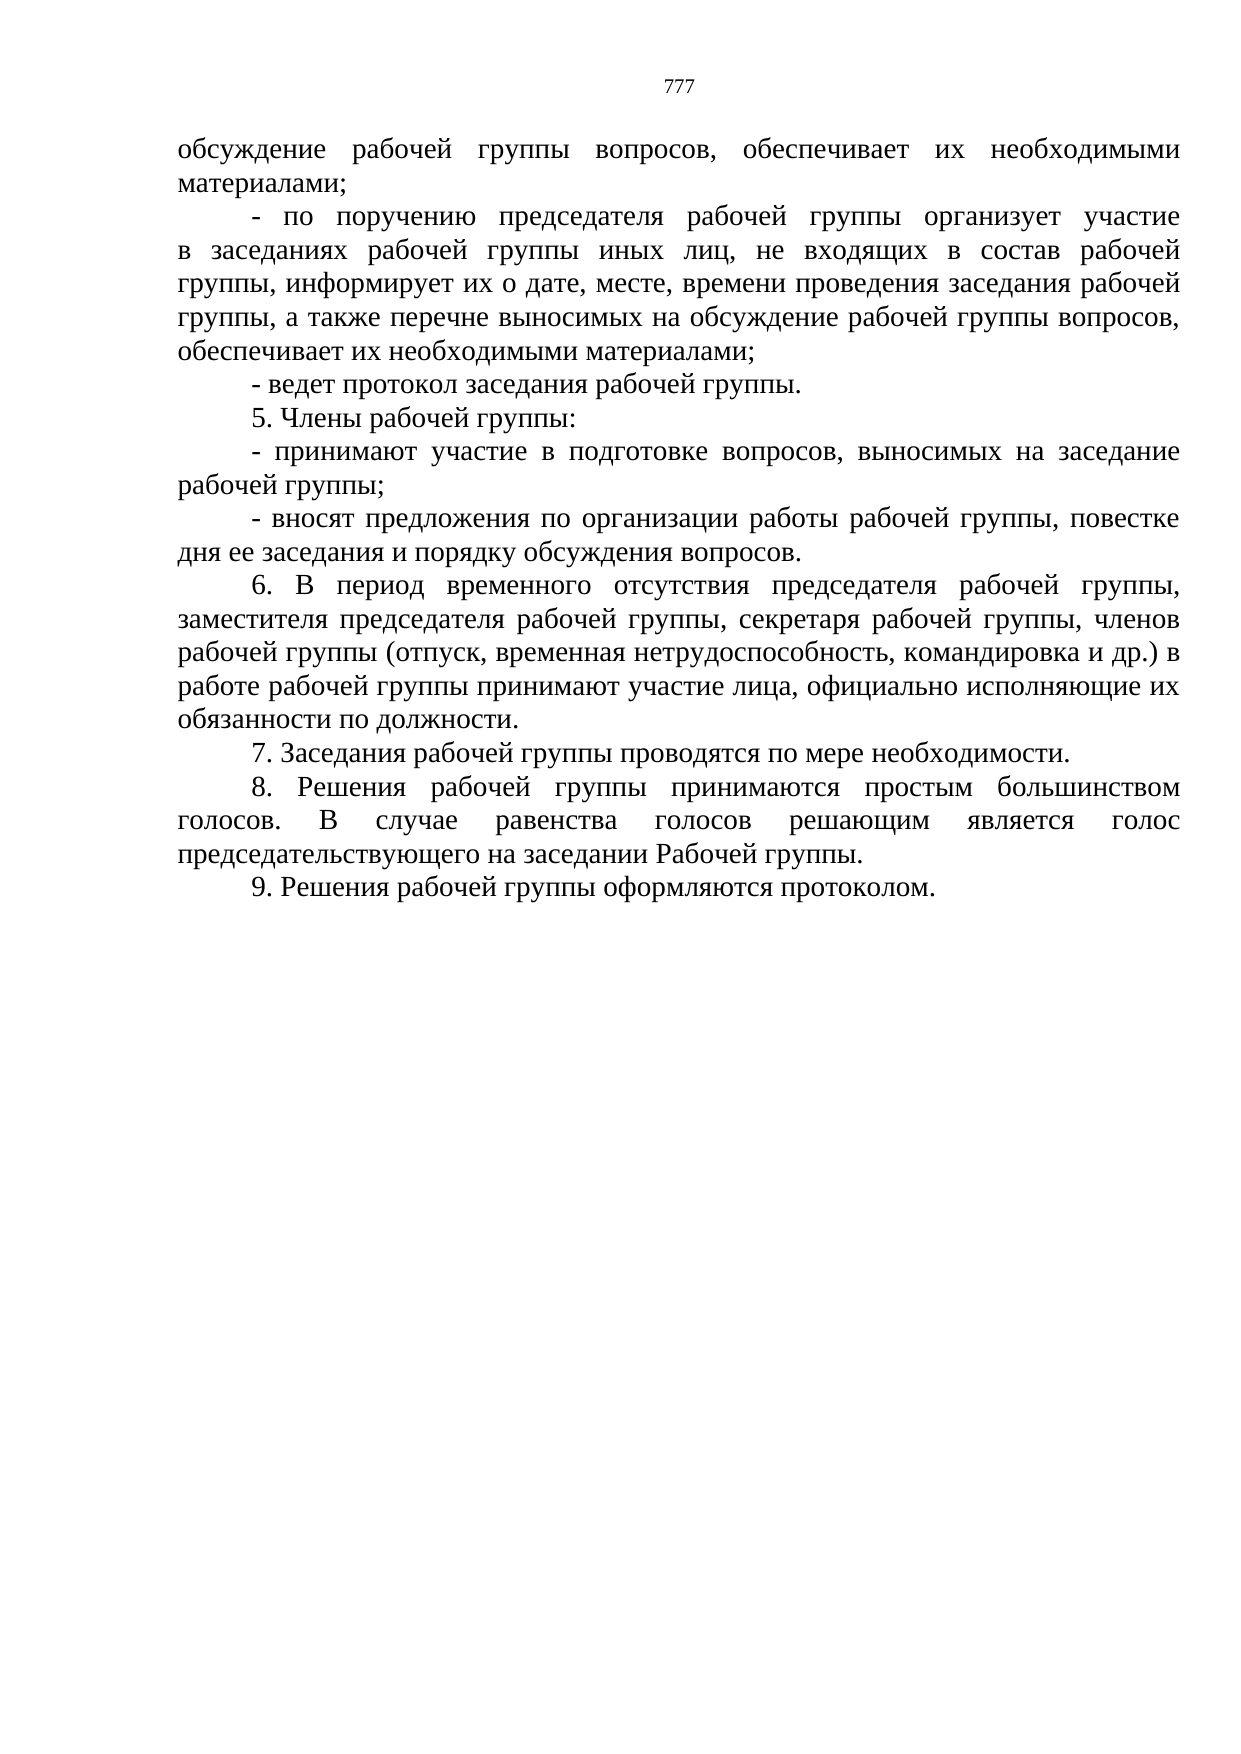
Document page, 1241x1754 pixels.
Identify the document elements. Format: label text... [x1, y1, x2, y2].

text - ведет протокол заседания рабочей группы. [177, 366, 1181, 400]
text 7. Заседания рабочей группы проводятся по мере необходимости. [177, 735, 1181, 769]
text - по поручению председателя рабочей группы организует участие в заседаниях рабочей группы иных лиц, не входящих в состав рабочей группы, информирует их о дате, месте, времени проведения заседания рабочей группы, а также перечне выносимых на обсуждение рабочей группы вопросов, обеспечивает их необходимыми материалами; [177, 198, 1181, 366]
text - принимают участие в подготовке вопросов, выносимых на заседание рабочей группы; [177, 433, 1181, 500]
text 5. Члены рабочей группы: [177, 400, 1181, 433]
text 9. Решения рабочей группы оформляются протоколом. [177, 869, 1181, 903]
text - вносят предложения по организации работы рабочей группы, повестке дня ее заседания и порядку обсуждения вопросов. [177, 500, 1181, 567]
text 6. В период временного отсутствия председателя рабочей группы, заместителя председателя рабочей группы, секретаря рабочей группы, членов рабочей группы (отпуск, временная нетрудоспособность, командировка и др.) в работе рабочей группы принимают участие лица, официально исполняющие их обязанности по должности. [177, 567, 1181, 735]
text 8. Решения рабочей группы принимаются простым большинством голосов. В случае равенства голосов решающим является голос председательствующего на заседании Рабочей группы. [177, 769, 1181, 869]
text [177, 131, 1181, 198]
